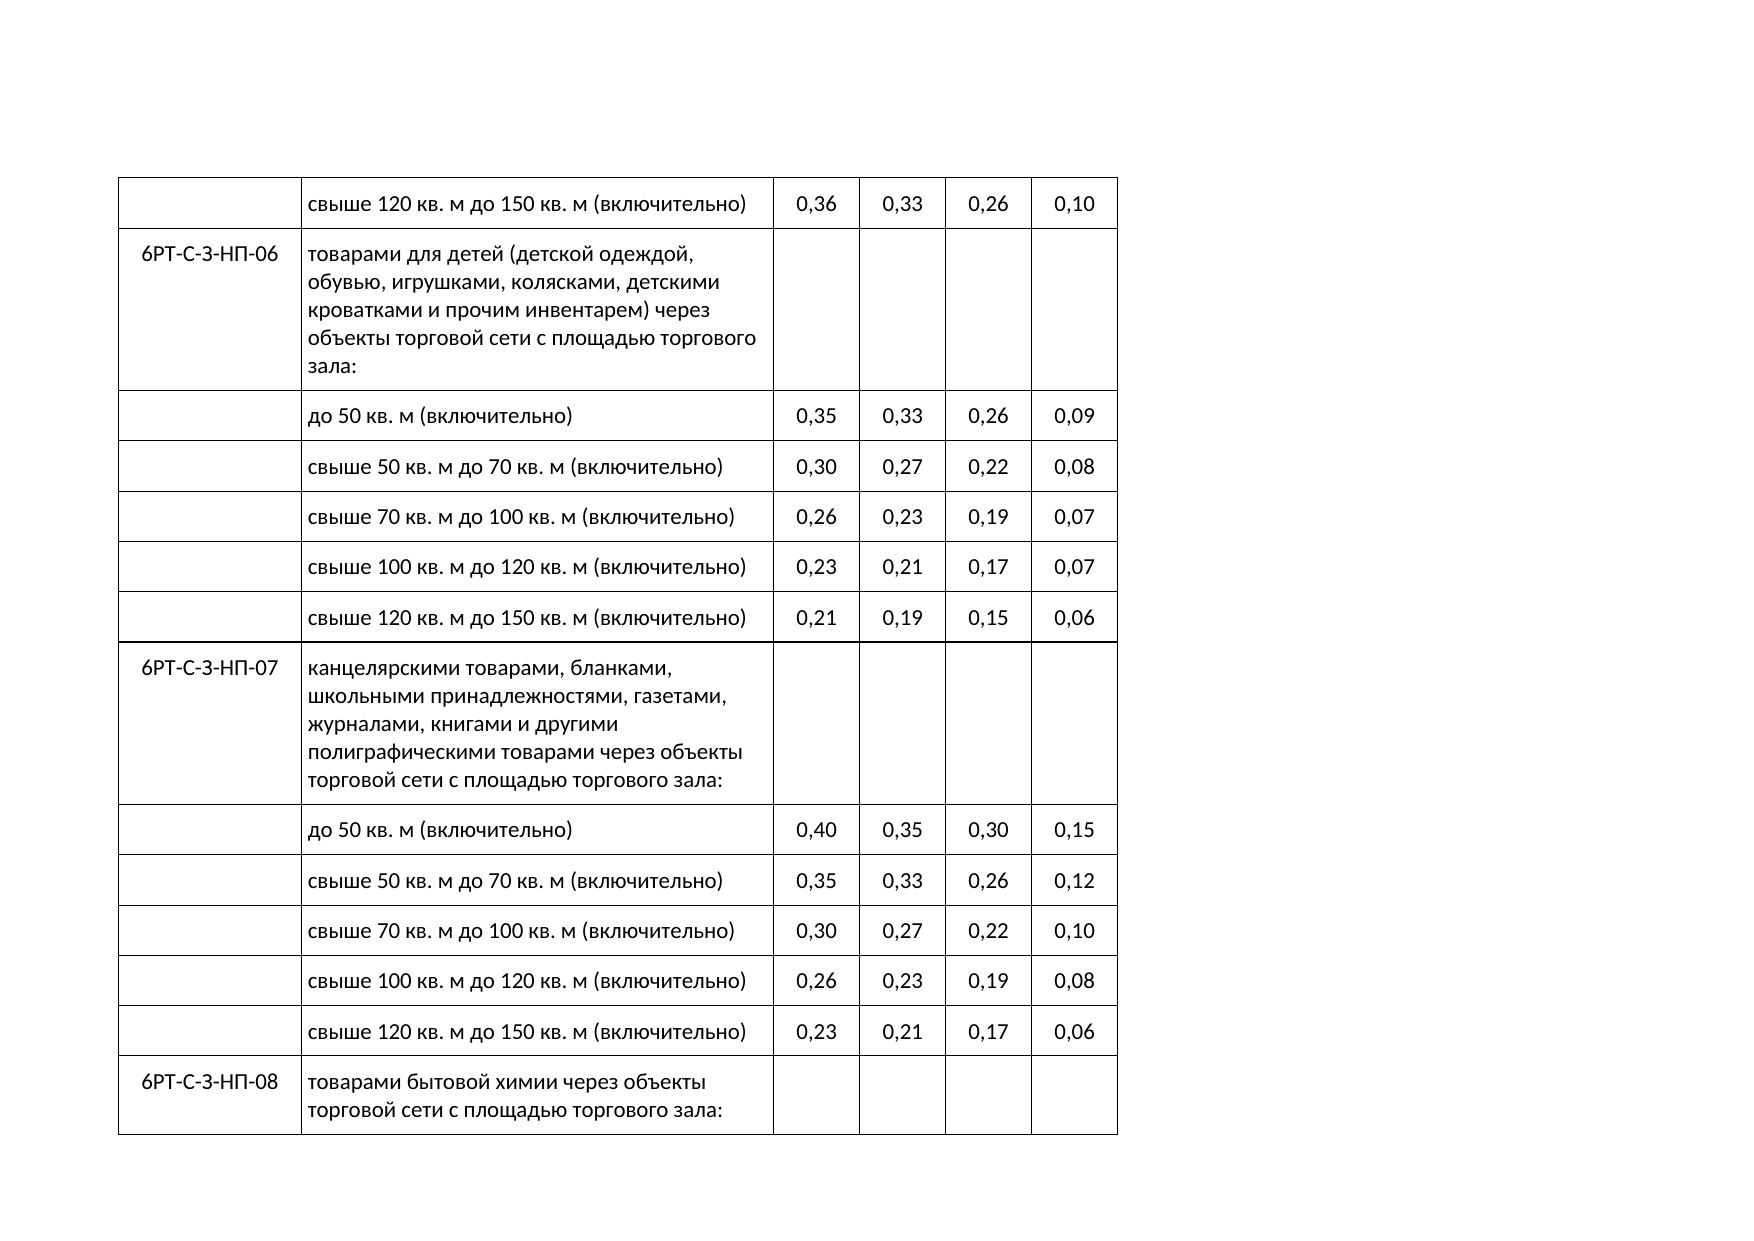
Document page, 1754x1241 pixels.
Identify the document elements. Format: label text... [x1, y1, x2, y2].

table_cell 0,27 [860, 441, 945, 491]
table_cell [946, 643, 1031, 804]
table_cell 0,19 [946, 956, 1031, 1005]
table_cell 0,23 [860, 492, 945, 541]
table_cell 0,26 [774, 492, 859, 541]
table_cell [119, 592, 301, 641]
table_cell 0,30 [774, 906, 859, 955]
table_cell 0,15 [1032, 805, 1117, 854]
table_cell до 50 кв. м (включительно) [302, 805, 773, 854]
table_cell 0,26 [946, 391, 1031, 440]
table_cell канцелярскими товарами, бланками, школьными принадлежностями, газетами, журналами, книгами и другими полиграфическими товарами через объекты торговой сети с площадью торгового зала: [302, 643, 773, 804]
table_cell до 50 кв. м (включительно) [302, 391, 773, 440]
table_cell [119, 1006, 301, 1055]
table_cell 0,10 [1032, 178, 1117, 227]
table_cell товарами для детей (детской одеждой, обувью, игрушками, колясками, детскими кроватками и прочим инвентарем) через объекты торговой сети с площадью торгового зала: [302, 229, 773, 390]
table_cell [119, 855, 301, 904]
table_cell свыше 70 кв. м до 100 кв. м (включительно) [302, 492, 773, 541]
table_cell 0,26 [774, 956, 859, 1005]
table_cell [860, 229, 945, 390]
table_cell 0,36 [774, 178, 859, 227]
table_cell [1032, 1056, 1117, 1134]
table_cell [119, 906, 301, 955]
table_cell 0,21 [774, 592, 859, 641]
table_cell свыше 100 кв. м до 120 кв. м (включительно) [302, 956, 773, 1005]
table_cell 0,12 [1032, 855, 1117, 904]
table_cell 0,30 [774, 441, 859, 491]
table_cell [119, 441, 301, 491]
table_cell [946, 1056, 1031, 1134]
table_cell свыше 100 кв. м до 120 кв. м (включительно) [302, 542, 773, 591]
table_cell 0,27 [860, 906, 945, 955]
table_cell 0,23 [860, 956, 945, 1005]
table_cell свыше 120 кв. м до 150 кв. м (включительно) [302, 1006, 773, 1055]
table_cell 0,07 [1032, 492, 1117, 541]
table_cell 0,19 [860, 592, 945, 641]
table_cell [1032, 229, 1117, 390]
table_cell [860, 643, 945, 804]
table_cell 0,23 [774, 1006, 859, 1055]
table_cell 0,23 [774, 542, 859, 591]
table_cell свыше 70 кв. м до 100 кв. м (включительно) [302, 906, 773, 955]
table_cell [774, 1056, 859, 1134]
table_cell 0,21 [860, 1006, 945, 1055]
table_cell 0,33 [860, 855, 945, 904]
table_cell 0,33 [860, 178, 945, 227]
table_cell 0,22 [946, 906, 1031, 955]
table_cell 0,33 [860, 391, 945, 440]
table_cell 0,30 [946, 805, 1031, 854]
table_cell 0,26 [946, 855, 1031, 904]
table_cell 0,35 [774, 855, 859, 904]
table_cell 0,07 [1032, 542, 1117, 591]
table_cell 0,26 [946, 178, 1031, 227]
table_cell 0,08 [1032, 441, 1117, 491]
table_cell [774, 229, 859, 390]
table_cell 0,35 [774, 391, 859, 440]
table_cell 0,08 [1032, 956, 1117, 1005]
table_cell [860, 1056, 945, 1134]
table_cell [119, 178, 301, 227]
table_cell 0,09 [1032, 391, 1117, 440]
table_cell [119, 542, 301, 591]
table_cell 0,17 [946, 1006, 1031, 1055]
table_cell товарами бытовой химии через объекты торговой сети с площадью торгового зала: [302, 1056, 773, 1134]
table_cell [946, 229, 1031, 390]
table_cell свыше 50 кв. м до 70 кв. м (включительно) [302, 441, 773, 491]
table_cell 0,17 [946, 542, 1031, 591]
table_cell 0,21 [860, 542, 945, 591]
table_cell 0,10 [1032, 906, 1117, 955]
table_cell 0,06 [1032, 1006, 1117, 1055]
table_cell 6РТ-С-З-НП-08 [119, 1056, 301, 1134]
table_cell [774, 643, 859, 804]
table_cell [119, 391, 301, 440]
table_cell [119, 956, 301, 1005]
table_cell [119, 805, 301, 854]
table_cell 0,19 [946, 492, 1031, 541]
table_cell 6РТ-С-З-НП-07 [119, 643, 301, 804]
table_cell 0,06 [1032, 592, 1117, 641]
table_cell [119, 492, 301, 541]
table_cell 0,40 [774, 805, 859, 854]
table_cell 6РТ-С-З-НП-06 [119, 229, 301, 390]
table_cell 0,22 [946, 441, 1031, 491]
table_cell [1032, 643, 1117, 804]
table_cell 0,15 [946, 592, 1031, 641]
table_cell свыше 50 кв. м до 70 кв. м (включительно) [302, 855, 773, 904]
table_cell свыше 120 кв. м до 150 кв. м (включительно) [302, 592, 773, 641]
table_cell 0,35 [860, 805, 945, 854]
table_cell свыше 120 кв. м до 150 кв. м (включительно) [302, 178, 773, 227]
